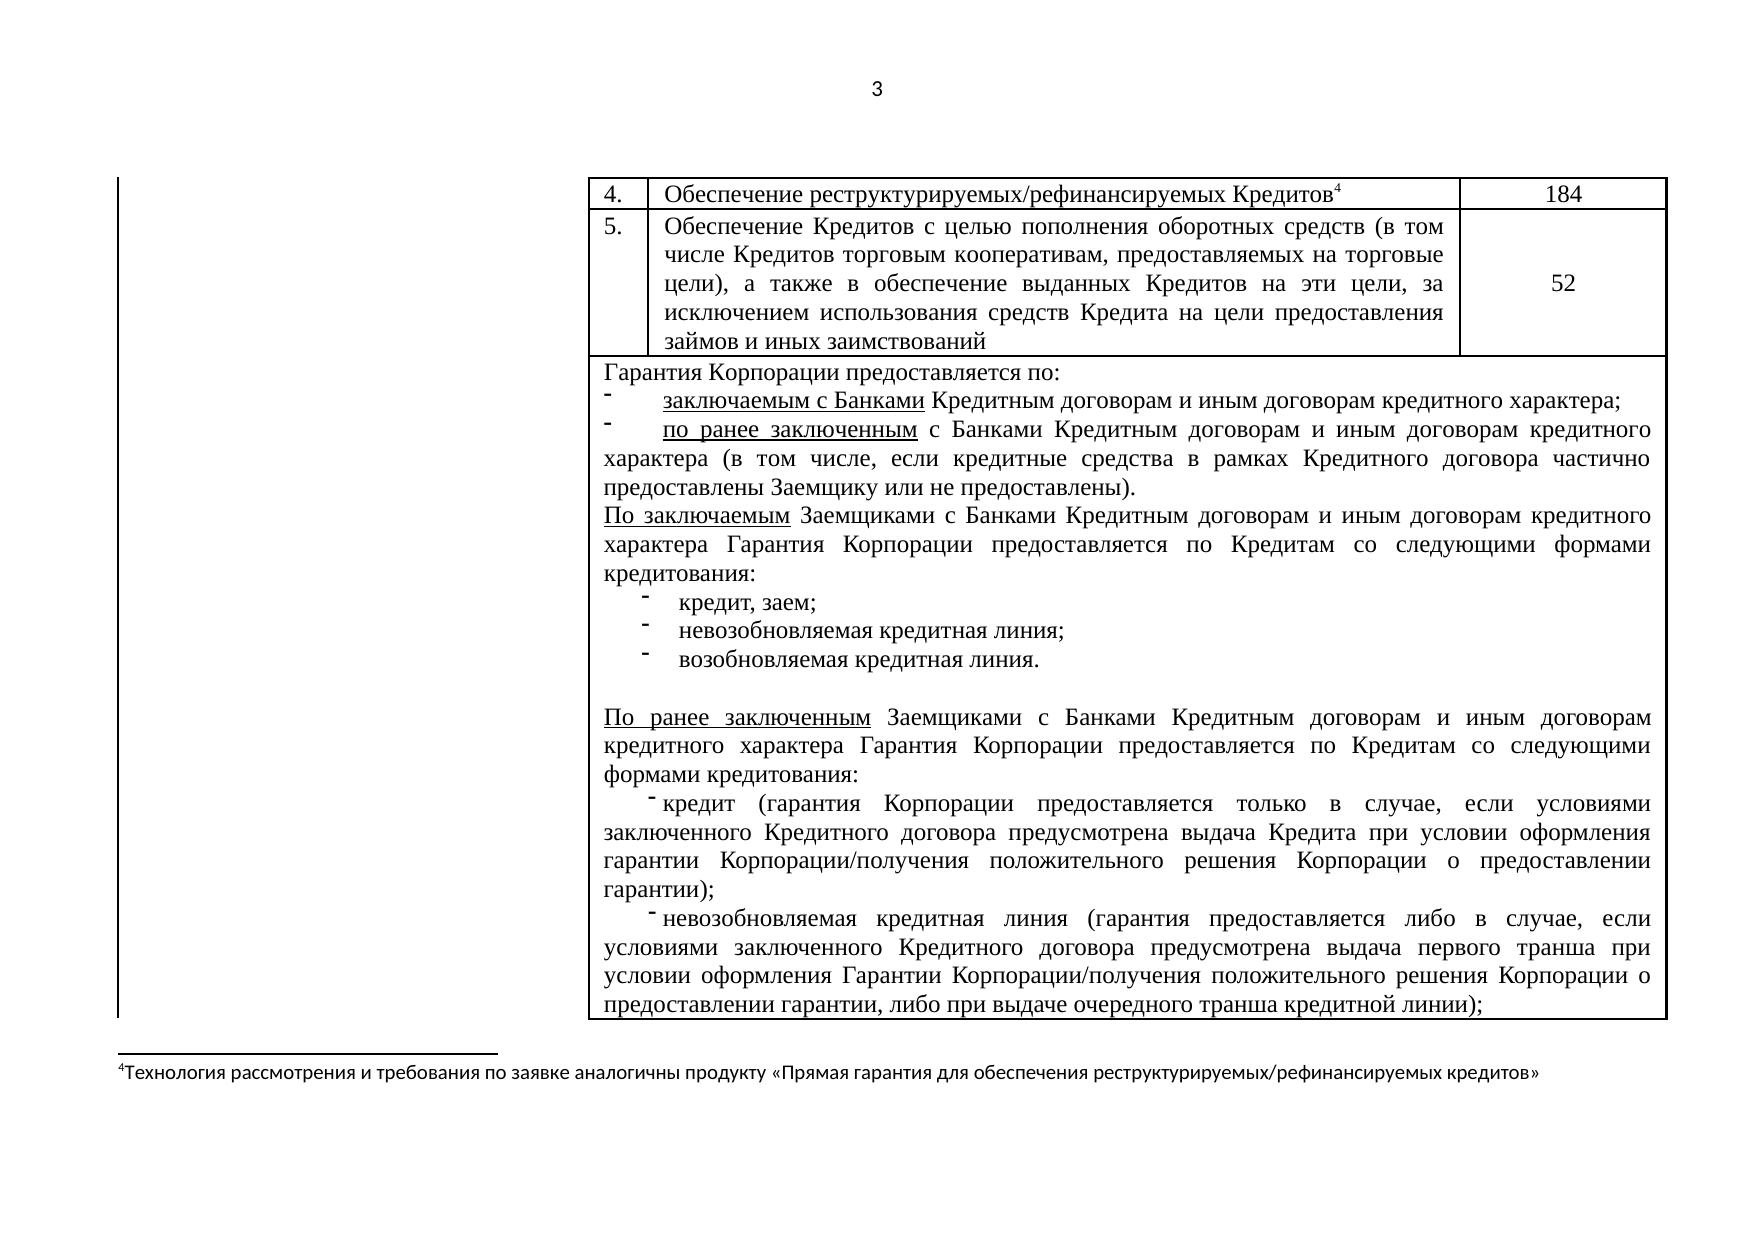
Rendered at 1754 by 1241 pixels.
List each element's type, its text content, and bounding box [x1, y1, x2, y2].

table_cell Обеспечение Кредитов с целью пополнения оборотных средств (в том числе Кредитов торговым кооперативам, предоставляемых на торговые цели), а также в обеспечение выданных Кредитов на эти цели, за исключением использования средств Кредита на цели предоставления займов и иных заимствований [649, 210, 1459, 354]
table_cell 4. [590, 179, 647, 208]
table_cell 184 [1461, 179, 1665, 208]
table_cell 52 [1461, 210, 1665, 354]
table_cell 5. [590, 210, 647, 354]
table_cell Обеспечение реструктурируемых/рефинансируемых Кредитов [649, 179, 1459, 208]
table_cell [590, 357, 1665, 1018]
